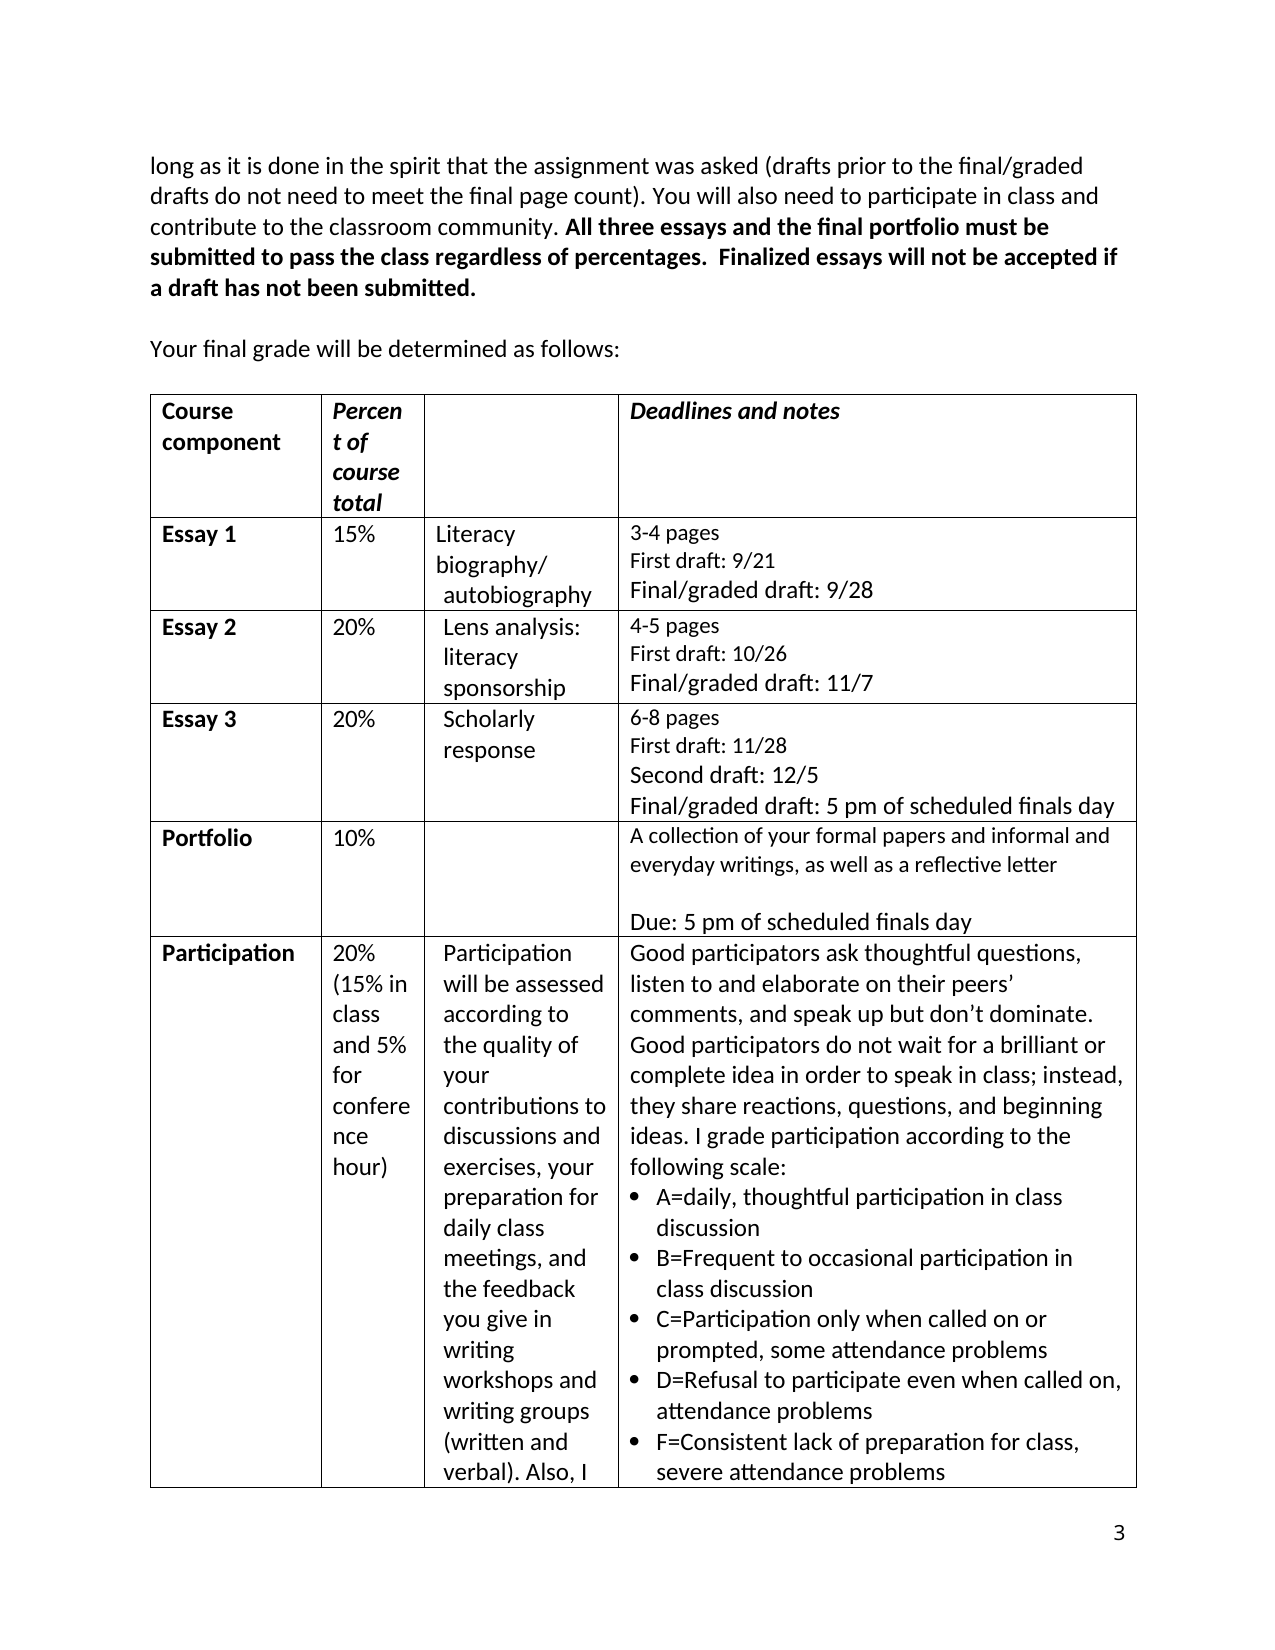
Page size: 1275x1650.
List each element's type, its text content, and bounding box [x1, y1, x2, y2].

table_cell 4-5 pages First draft: 10/26 Final/graded draft: 11/7 [619, 611, 1136, 702]
table_cell 15% [322, 518, 424, 610]
table_cell Portfolio [151, 822, 321, 936]
table_cell [425, 822, 618, 936]
text Your final grade will be determined as follows: [150, 333, 1125, 364]
table_cell Scholarly response [425, 704, 618, 821]
table_cell 3-4 pages First draft: 9/21 Final/graded draft: 9/28 [619, 518, 1136, 610]
table_header Course component [151, 395, 321, 517]
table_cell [322, 937, 424, 1487]
table_cell Lens analysis: literacy sponsorship [425, 611, 618, 702]
table_header Deadlines and notes [619, 395, 1136, 517]
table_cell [425, 937, 618, 1487]
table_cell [619, 937, 1136, 1487]
table_cell Literacy biography/ autobiography [425, 518, 618, 610]
table_cell A collection of your formal papers and informal and everyday writings, as well as a reflective letter Due: 5 pm of scheduled finals day [619, 822, 1136, 936]
table_cell 20% [322, 704, 424, 821]
table_cell 20% [322, 611, 424, 702]
table_cell Essay 2 [151, 611, 321, 702]
table_cell Essay 1 [151, 518, 321, 610]
table_cell 6-8 pages First draft: 11/28 Second draft: 12/5 Final/graded draft: 5 pm of scheduled finals day [619, 704, 1136, 821]
table_cell 10% [322, 822, 424, 936]
table_header Percent of course total [322, 395, 424, 517]
table_cell Essay 3 [151, 704, 321, 821]
table_header [425, 395, 618, 517]
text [150, 150, 1125, 303]
table_cell Participation [151, 937, 321, 1487]
